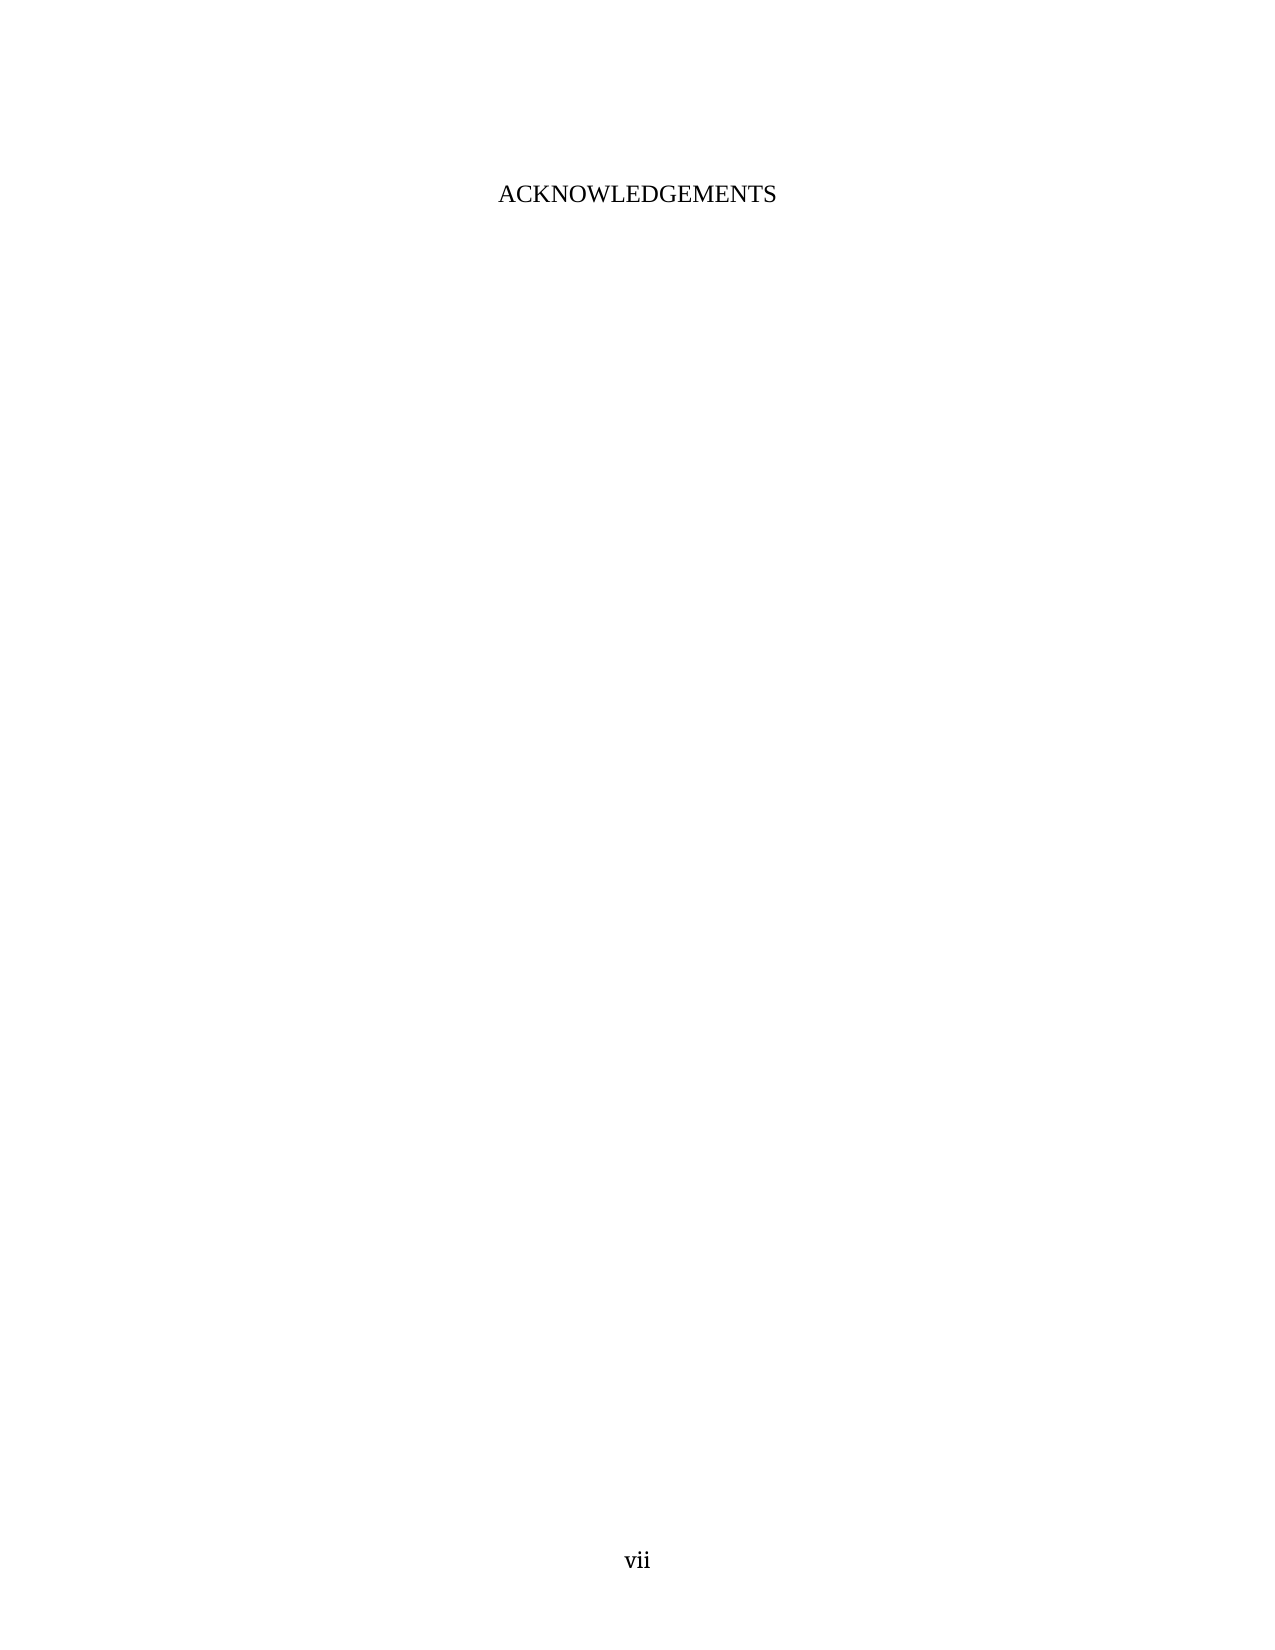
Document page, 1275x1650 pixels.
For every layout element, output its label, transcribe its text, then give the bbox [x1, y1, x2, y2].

text ACKNOWLEDGEMENTS [187, 179, 1087, 207]
